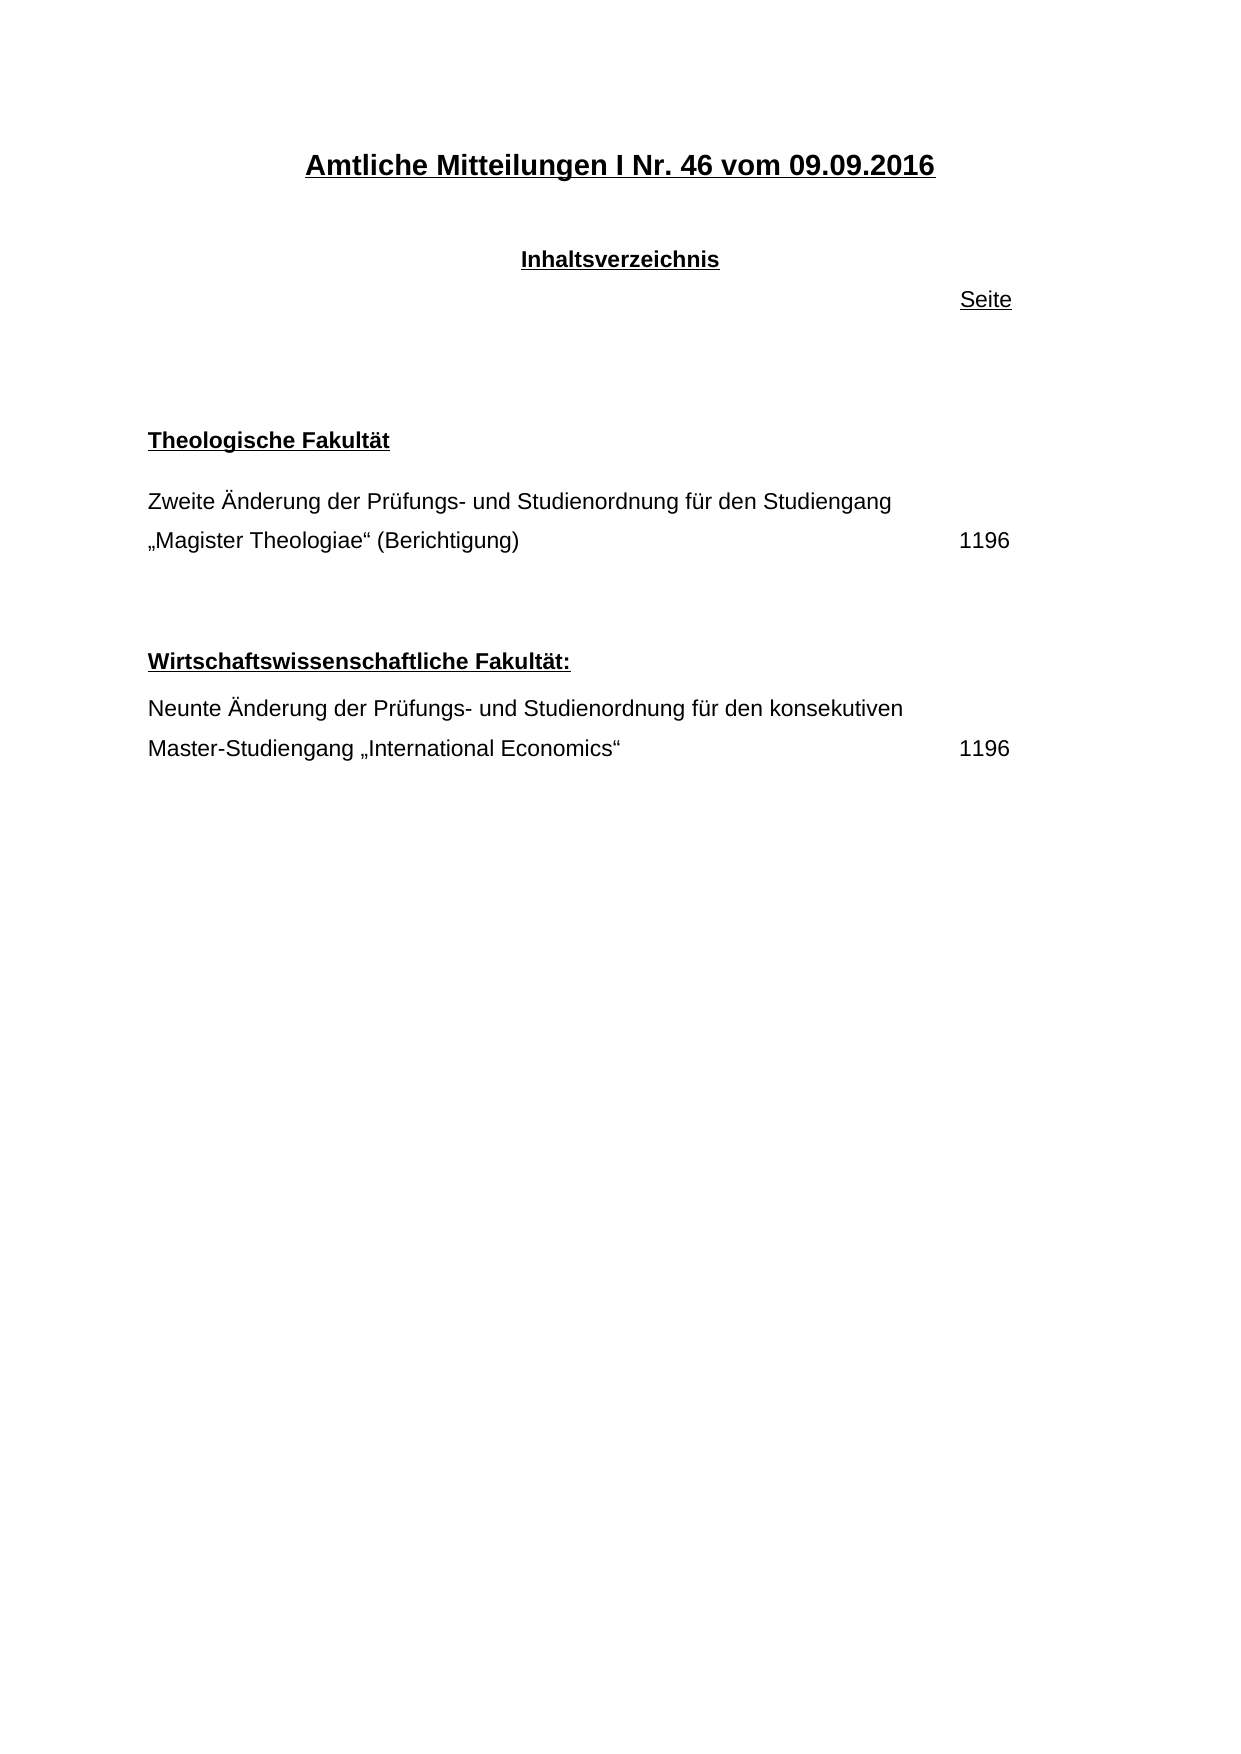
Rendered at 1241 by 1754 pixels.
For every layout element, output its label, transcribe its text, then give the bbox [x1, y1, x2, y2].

text Inhaltsverzeichnis [148, 246, 1093, 273]
text Amtliche Mitteilungen I Nr. 46 vom 09.09.2016 [148, 148, 1093, 181]
text Wirtschaftswissenschaftliche Fakultät: [148, 648, 1211, 674]
text Theologische Fakultät [148, 427, 1093, 454]
text Zweite Änderung der Prüfungs- und Studienordnung für den Studiengang „Magister Theologiae“ (Berichtigung) 1196 [148, 488, 1093, 554]
text Neunte Änderung der Prüfungs- und Studienordnung für den konsekutiven Master-Studiengang „International Economics“ 1196 [148, 695, 1093, 761]
text Seite [148, 286, 1093, 312]
